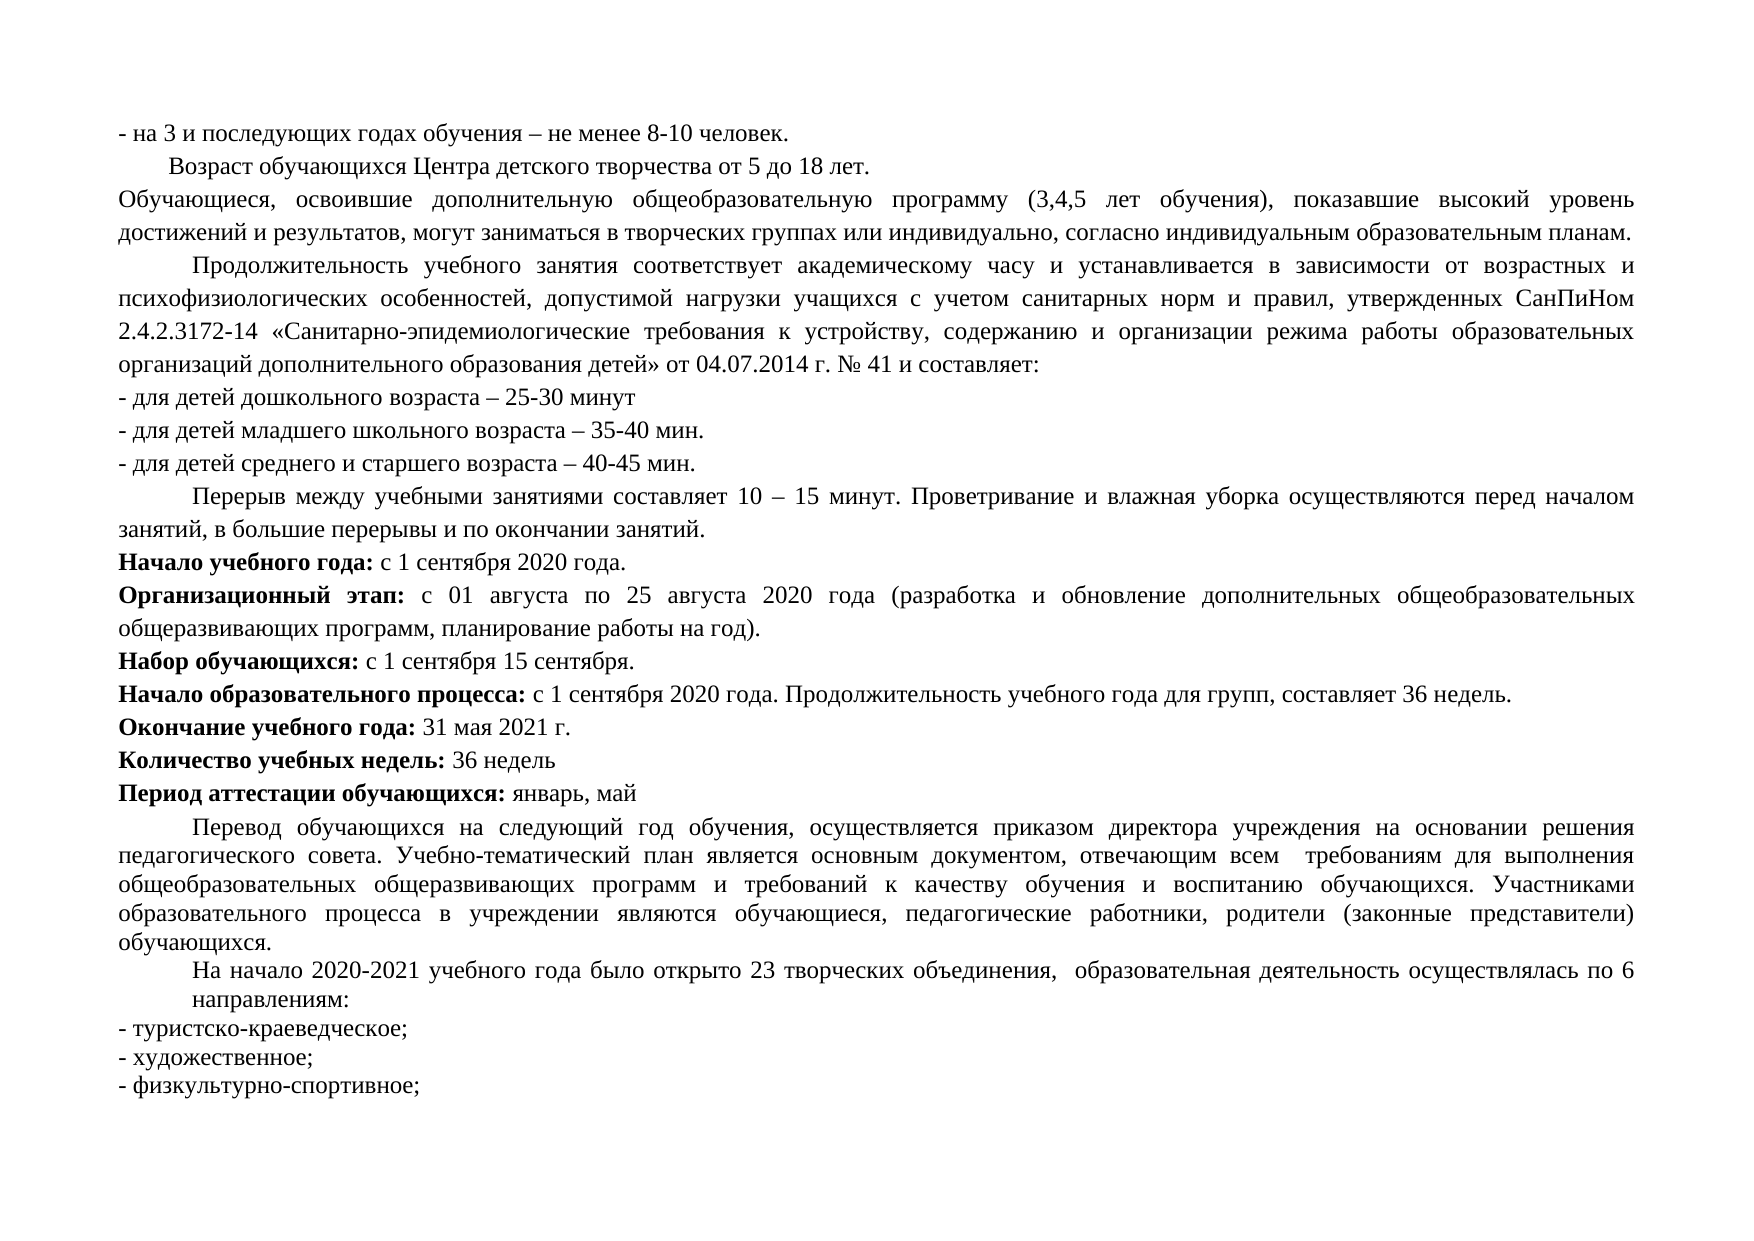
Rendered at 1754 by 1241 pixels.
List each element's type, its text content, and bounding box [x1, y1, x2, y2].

text Период аттестации обучающихся: январь, май [118, 778, 1636, 807]
text - туристско-краеведческое; [118, 1013, 1636, 1042]
text Возраст обучающихся Центра детского творчества от 5 до 18 лет. [118, 151, 1636, 180]
text - для детей дошкольного возраста – 25-30 минут [118, 382, 1636, 411]
text Набор обучающихся: с 1 сентября 15 сентября. [118, 646, 1636, 675]
text - для детей младшего школьного возраста – 35-40 мин. [118, 415, 1636, 444]
text Обучающиеся, освоившие дополнительную общеобразовательную программу (3,4,5 лет обучения), показавшие высокий уровень достижений и результатов, могут заниматься в творческих группах или индивидуально, согласно индивидуальным образовательным планам. [118, 184, 1636, 246]
text Перевод обучающихся на следующий год обучения, осуществляется приказом директора учреждения на основании решения педагогического совета. Учебно-тематический план является основным документом, отвечающим всем требованиям для выполнения общеобразовательных общеразвивающих программ и требований к качеству обучения и воспитанию обучающихся. Участниками образовательного процесса в учреждении являются обучающиеся, педагогические работники, родители (законные представители) обучающихся. [118, 812, 1636, 955]
text Начало учебного года: с 1 сентября 2020 года. [118, 547, 1636, 576]
text На начало 2020-2021 учебного года было открыто 23 творческих объединения, образовательная деятельность осуществлялась по 6 направлениям: [192, 955, 1636, 1013]
text Количество учебных недель: 36 недель [118, 746, 1636, 774]
text - на 3 и последующих годах обучения – не менее 8-10 человек. [118, 118, 1636, 147]
text Окончание учебного года: 31 мая 2021 г. [118, 712, 1636, 741]
text - для детей среднего и старшего возраста – 40-45 мин. [118, 448, 1636, 477]
text Начало образовательного процесса: с 1 сентября 2020 года. Продолжительность учебного года для групп, составляет 36 недель. [118, 679, 1636, 708]
text Организационный этап: с 01 августа по 25 августа 2020 года (разработка и обновление дополнительных общеобразовательных общеразвивающих программ, планирование работы на год). [118, 580, 1636, 642]
text Перерыв между учебными занятиями составляет 10 – 15 минут. Проветривание и влажная уборка осуществляются перед началом занятий, в большие перерывы и по окончании занятий. [118, 481, 1636, 543]
text - физкультурно-спортивное; [118, 1070, 1636, 1099]
text Продолжительность учебного занятия соответствует академическому часу и устанавливается в зависимости от возрастных и психофизиологических особенностей, допустимой нагрузки учащихся с учетом санитарных норм и правил, утвержденных СанПиНом 2.4.2.3172-14 «Санитарно-эпидемиологические требования к устройству, содержанию и организации режима работы образовательных организаций дополнительного образования детей» от 04.07.2014 г. № 41 и составляет: [118, 250, 1636, 378]
text - художественное; [118, 1042, 1636, 1070]
